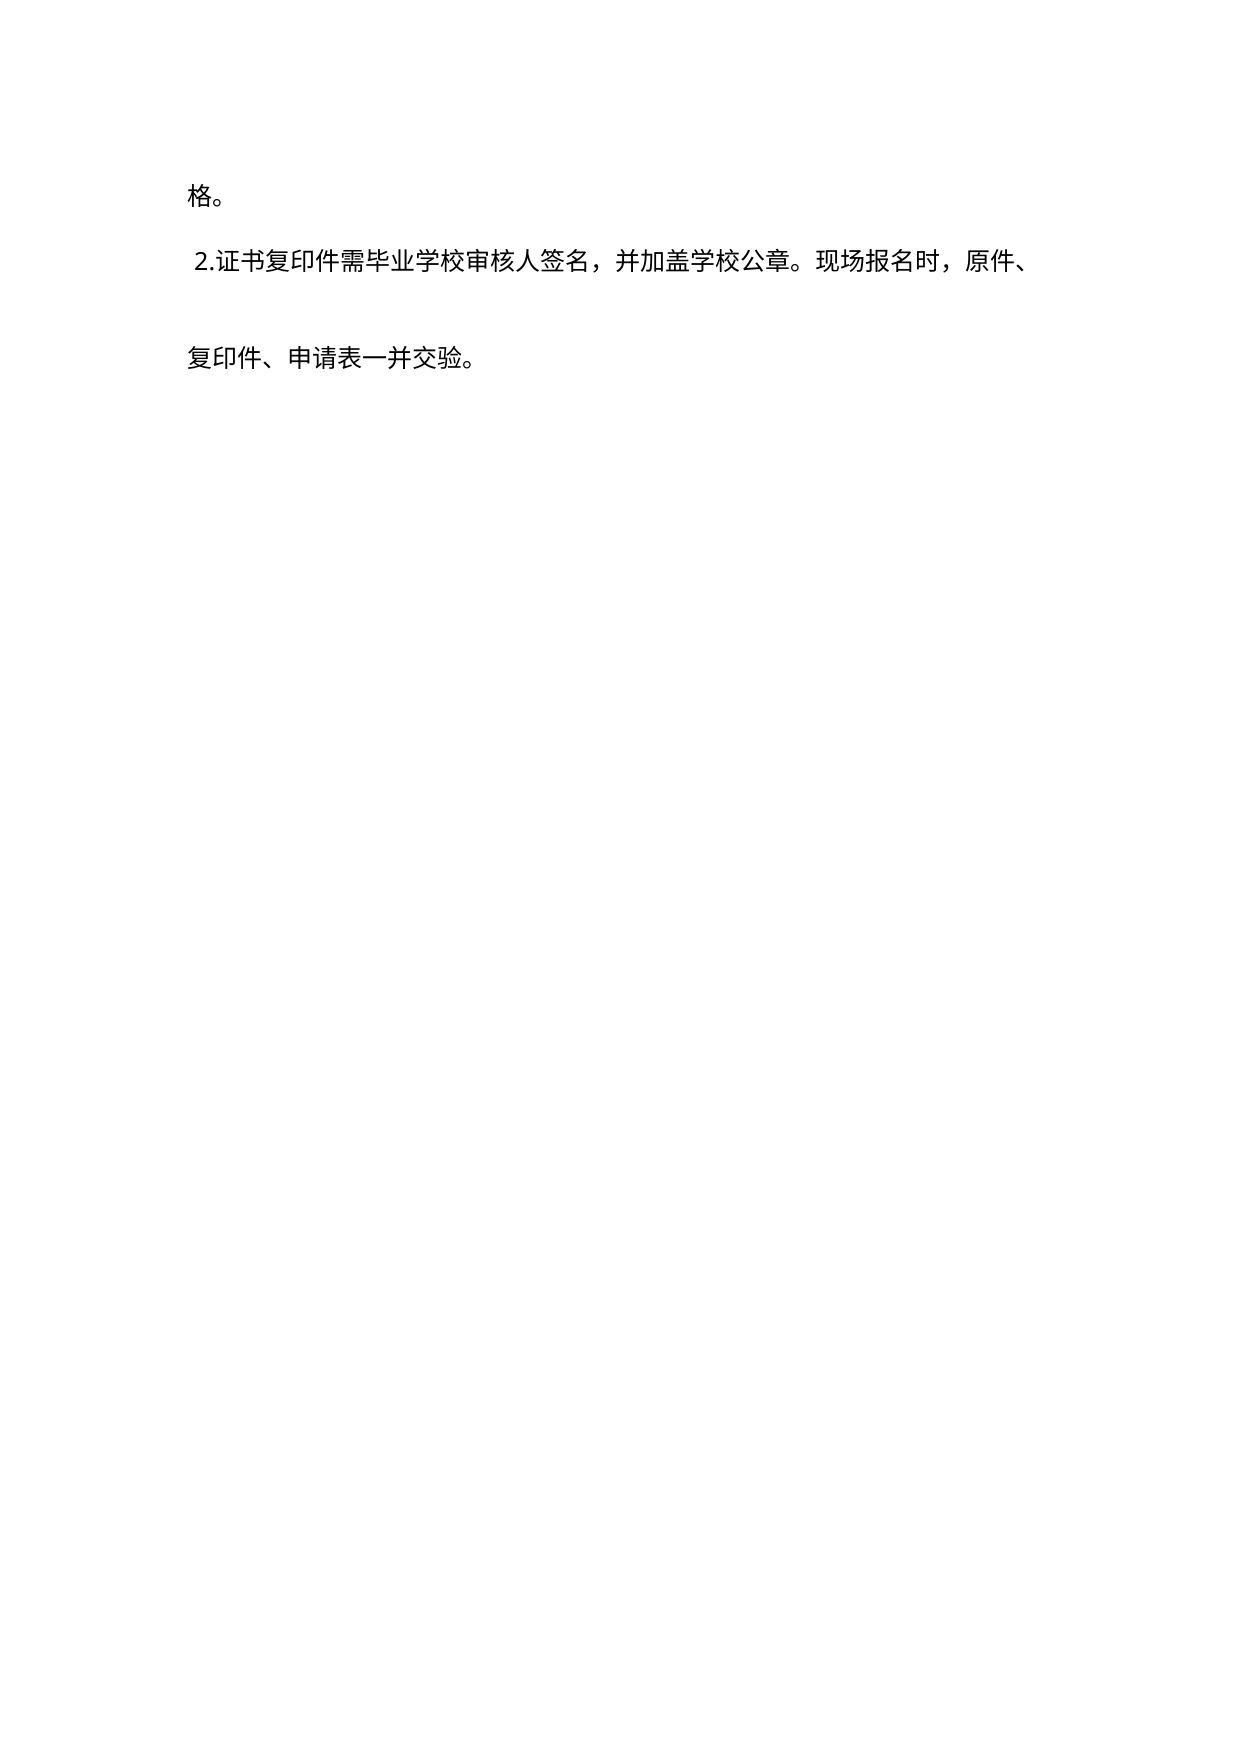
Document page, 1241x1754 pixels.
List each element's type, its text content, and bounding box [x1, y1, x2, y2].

text 2.证书复印件需毕业学校审核人签名，并加盖学校公章。现场报名时，原件、复印件、申请表一并交验。 [187, 227, 1053, 389]
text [187, 162, 1053, 227]
